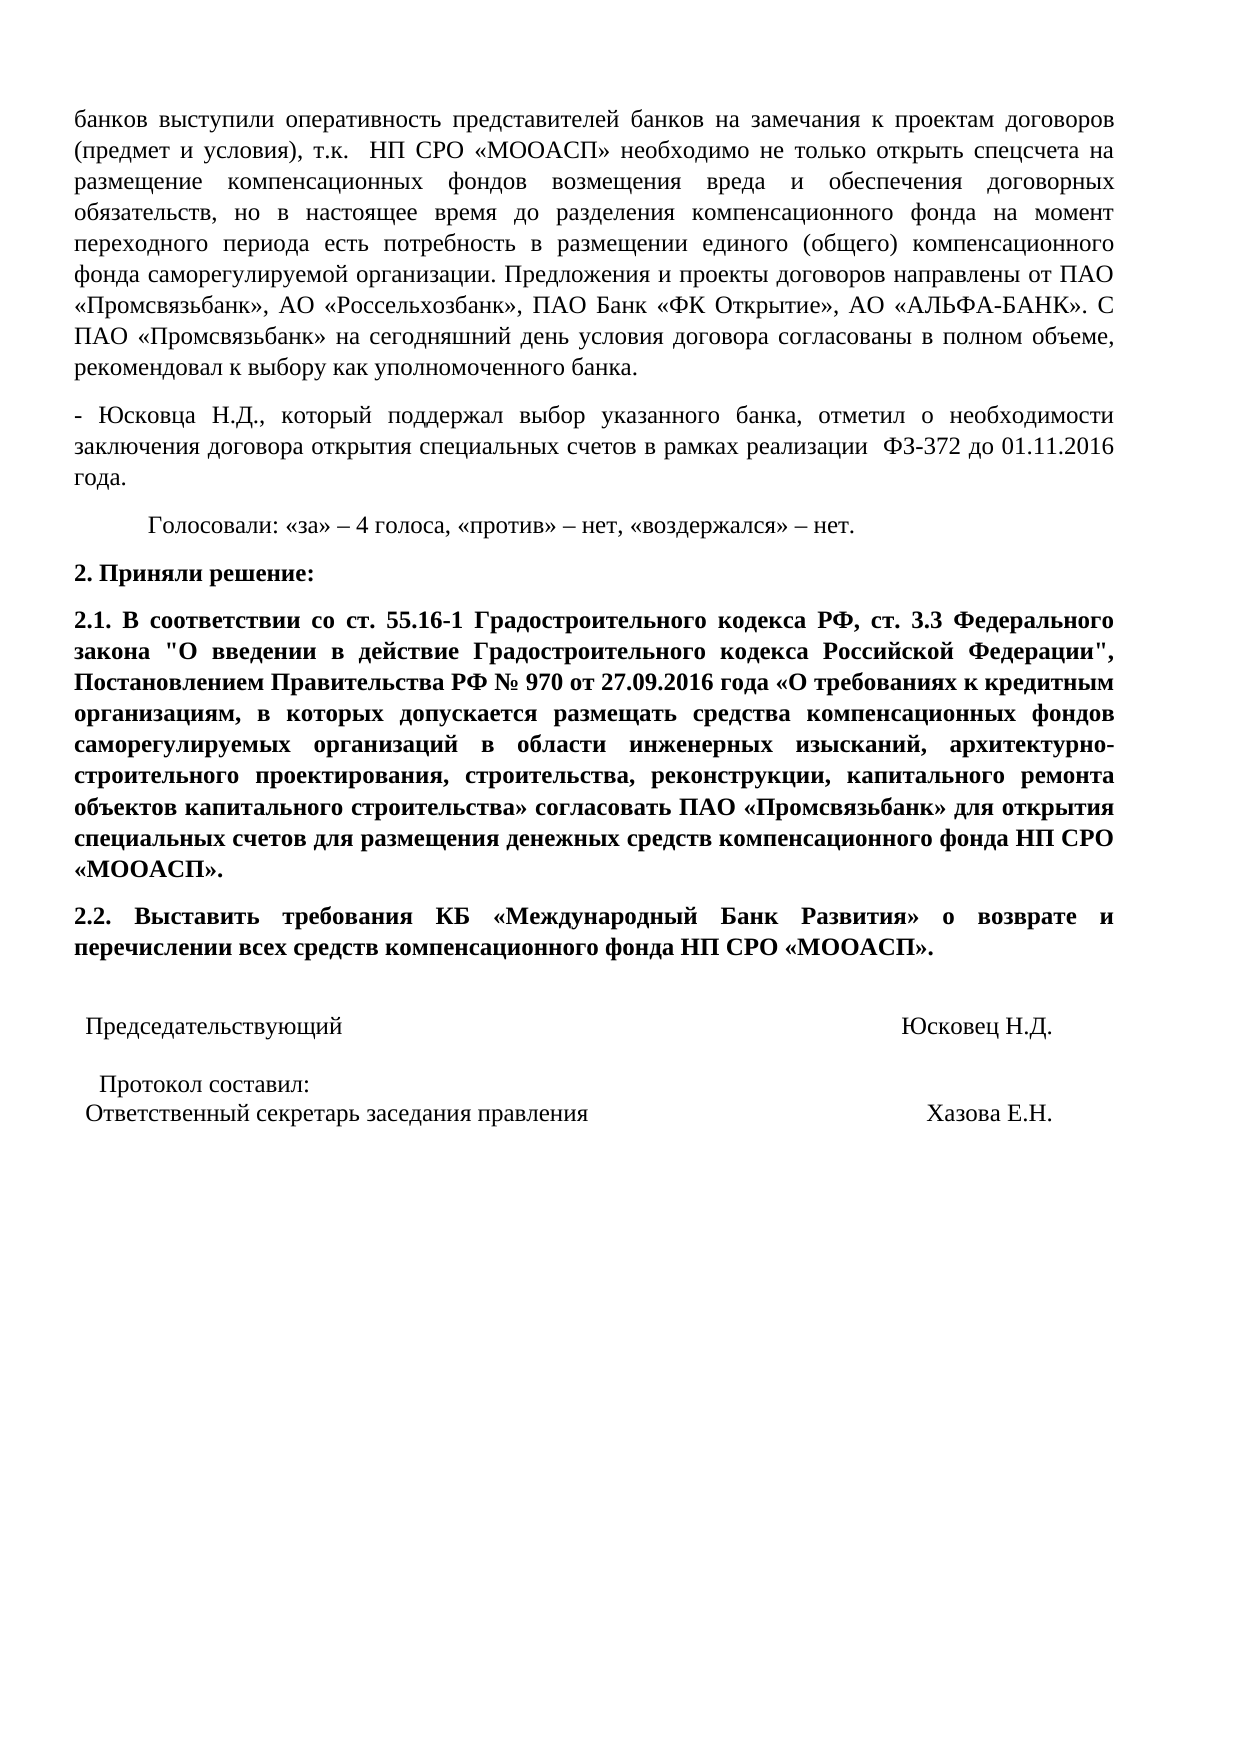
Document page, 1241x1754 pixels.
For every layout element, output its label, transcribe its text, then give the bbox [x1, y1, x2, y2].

table_header Юсковец Н.Д. [767, 1011, 1064, 1040]
text Голосовали: «за» – 4 голоса, «против» – нет, «воздержался» – нет. [74, 510, 1115, 539]
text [74, 104, 1115, 381]
text Протокол составил: [74, 1069, 1115, 1098]
text 2.1. В соответствии со ст. 55.16-1 Градостроительного кодекса РФ, ст. 3.3 Федерального закона "О введении в действие Градостроительного кодекса Российской Федерации", Постановлением Правительства РФ № 970 от 27.09.2016 года «О требованиях к кредитным организациям, в которых допускается размещать средства компенсационных фондов саморегулируемых организаций в области инженерных изысканий, архитектурно-строительного проектирования, строительства, реконструкции, капитального ремонта объектов капитального строительства» согласовать ПАО «Промсвязьбанк» для открытия специальных счетов для размещения денежных средств компенсационного фонда НП СРО «МООАСП». [74, 605, 1115, 882]
table_header Ответственный секретарь заседания правления [74, 1098, 767, 1126]
text 2.2. Выставить требования КБ «Международный Банк Развития» о возврате и перечислении всех средств компенсационного фонда НП СРО «МООАСП». [74, 901, 1115, 961]
table_header Хазова Е.Н. [767, 1098, 1064, 1126]
text - Юсковца Н.Д., который поддержал выбор указанного банка, отметил о необходимости заключения договора открытия специальных счетов в рамках реализации ФЗ-372 до 01.11.2016 года. [74, 400, 1115, 491]
text 2. Приняли решение: [74, 558, 1115, 586]
table_header Председательствующий [74, 1011, 767, 1040]
